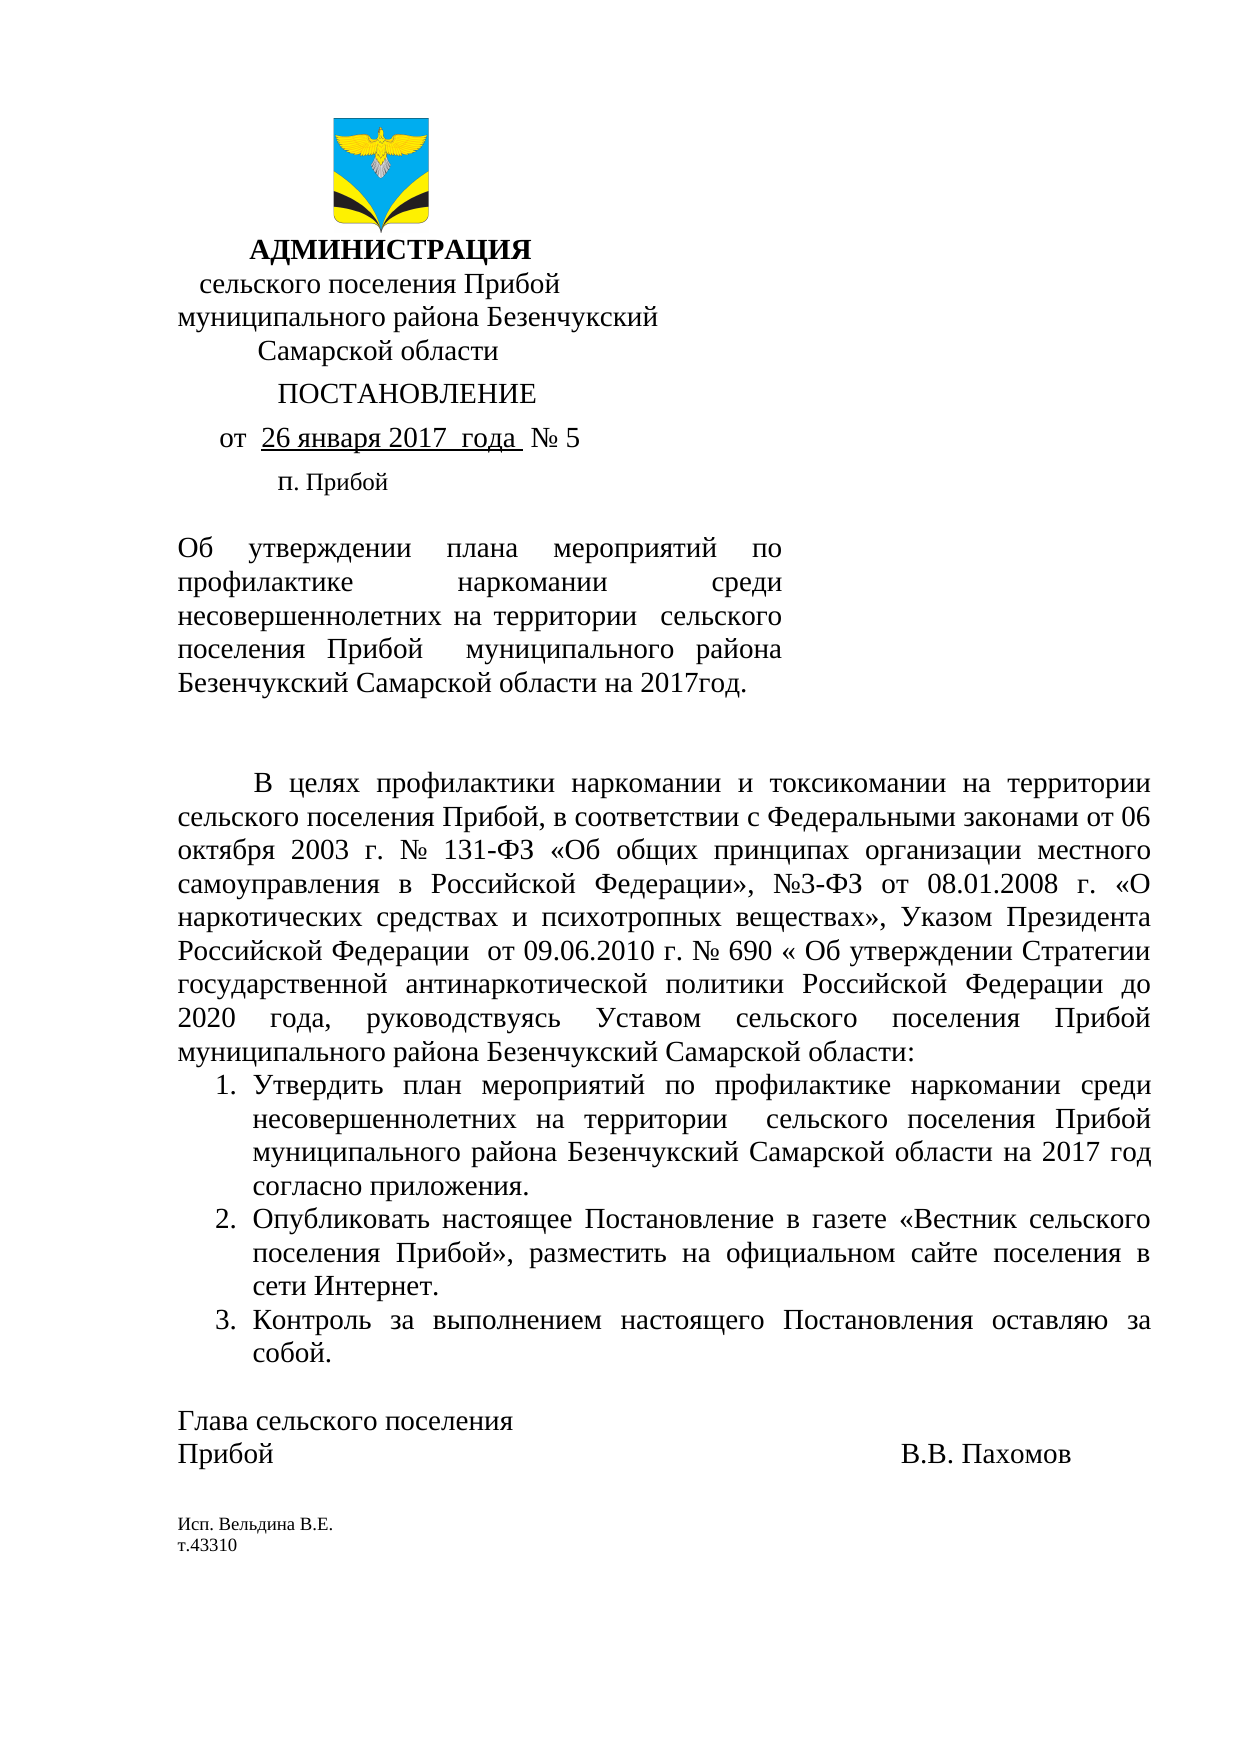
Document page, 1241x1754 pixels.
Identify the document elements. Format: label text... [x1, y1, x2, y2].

text Исп. Вельдина В.Е. [177, 1513, 1152, 1534]
list Контроль за выполнением настоящего Постановления оставляю за собой. [215, 1302, 1152, 1369]
list Опубликовать настоящее Постановление в газете «Вестник сельского поселения Прибой», разместить на официальном сайте поселения в сети Интернет. [215, 1201, 1152, 1302]
text В целях профилактики наркомании и токсикомании на территории сельского поселения Прибой, в соответствии с Федеральными законами от 06 октября 2003 г. № 131-ФЗ «Об общих принципах организации местного самоуправления в Российской Федерации», №3-ФЗ от 08.01.2008 г. «О наркотических средствах и психотропных веществах», Указом Президента Российской Федерации от 09.06.2010 г. № 690 « Об утверждении Стратегии государственной антинаркотической политики Российской Федерации до 2020 года, руководствуясь Уставом сельского поселения Прибой муниципального района Безенчукский Самарской области: [177, 765, 1152, 1067]
text Самарской области [177, 333, 1152, 366]
picture [333, 172, 429, 233]
text Глава сельского поселения [177, 1403, 1152, 1436]
text Об утверждении плана мероприятий по профилактике наркомании среди несовершеннолетних на территории сельского поселения Прибой муниципального района Безенчукский Самарской области на 2017год. [177, 531, 783, 698]
picture [336, 128, 426, 177]
text АДМИНИСТРАЦИЯ [177, 232, 1152, 266]
text Прибой В.В. Пахомов [177, 1436, 1152, 1470]
text п. Прибой [177, 463, 1152, 497]
list Утвердить план мероприятий по профилактике наркомании среди несовершеннолетних на территории сельского поселения Прибой муниципального района Безенчукский Самарской области на 2017 год согласно приложения. [215, 1067, 1152, 1201]
text муниципального района Безенчукский [177, 299, 1152, 333]
text ПОСТАНОВЛЕНИЕ [177, 376, 1152, 410]
text т.43310 [177, 1534, 1152, 1556]
text сельского поселения Прибой [177, 266, 1152, 299]
text от 26 января 2017 года № 5 [177, 420, 1152, 453]
